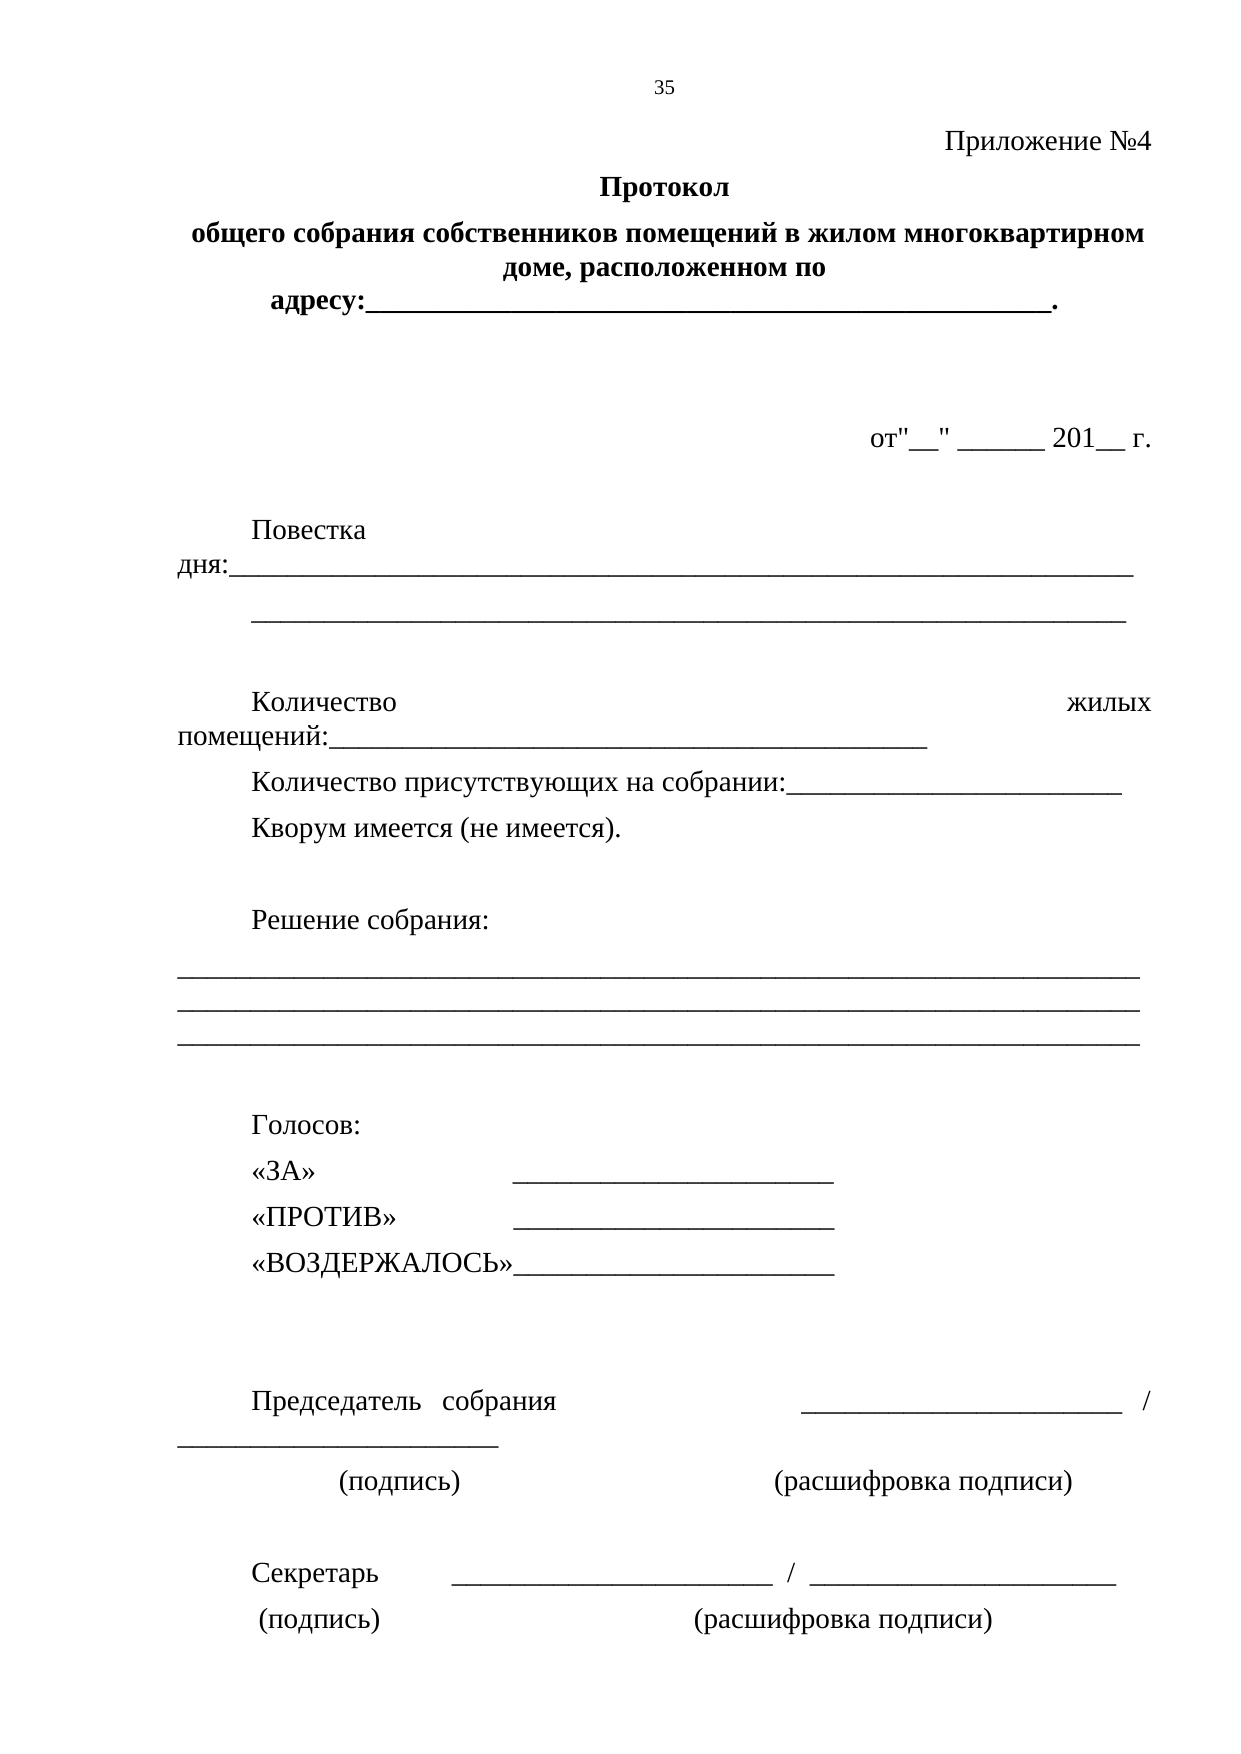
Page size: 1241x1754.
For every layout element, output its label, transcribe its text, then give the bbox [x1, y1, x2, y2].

text Председатель собрания ______________________ / ______________________ [177, 1383, 1152, 1450]
text «ВОЗДЕРЖАЛОСЬ»______________________ [177, 1245, 1152, 1279]
text ______________________________________________________________________________________________________________________________________________________________________________________________________ [177, 948, 1152, 1048]
text Секретарь ______________________ / _____________________ [177, 1555, 1152, 1588]
text Протокол [177, 169, 1152, 203]
text (подпись) (расшифровка подписи) [177, 1463, 1152, 1496]
text Приложение №4 [177, 123, 1152, 157]
text Количество жилых помещений:_________________________________________ [177, 684, 1152, 751]
text от"__" ______ 201__ г. [177, 420, 1152, 454]
text «ЗА» ______________________ [177, 1153, 1152, 1187]
text Количество присутствующих на собрании:_______________________ [177, 764, 1152, 797]
text ____________________________________________________________ [177, 592, 1152, 626]
text Решение собрания: [177, 902, 1152, 935]
text Кворум имеется (не имеется). [177, 810, 1152, 843]
text «ПРОТИВ» ______________________ [177, 1199, 1152, 1233]
text Голосов: [177, 1107, 1152, 1141]
text (подпись) (расшифровка подписи) [177, 1601, 1152, 1634]
text общего собрания собственников помещений в жилом многоквартирном доме, расположенном по адресу:_______________________________________________. [177, 215, 1152, 316]
text Повестка дня:______________________________________________________________ [177, 512, 1152, 579]
